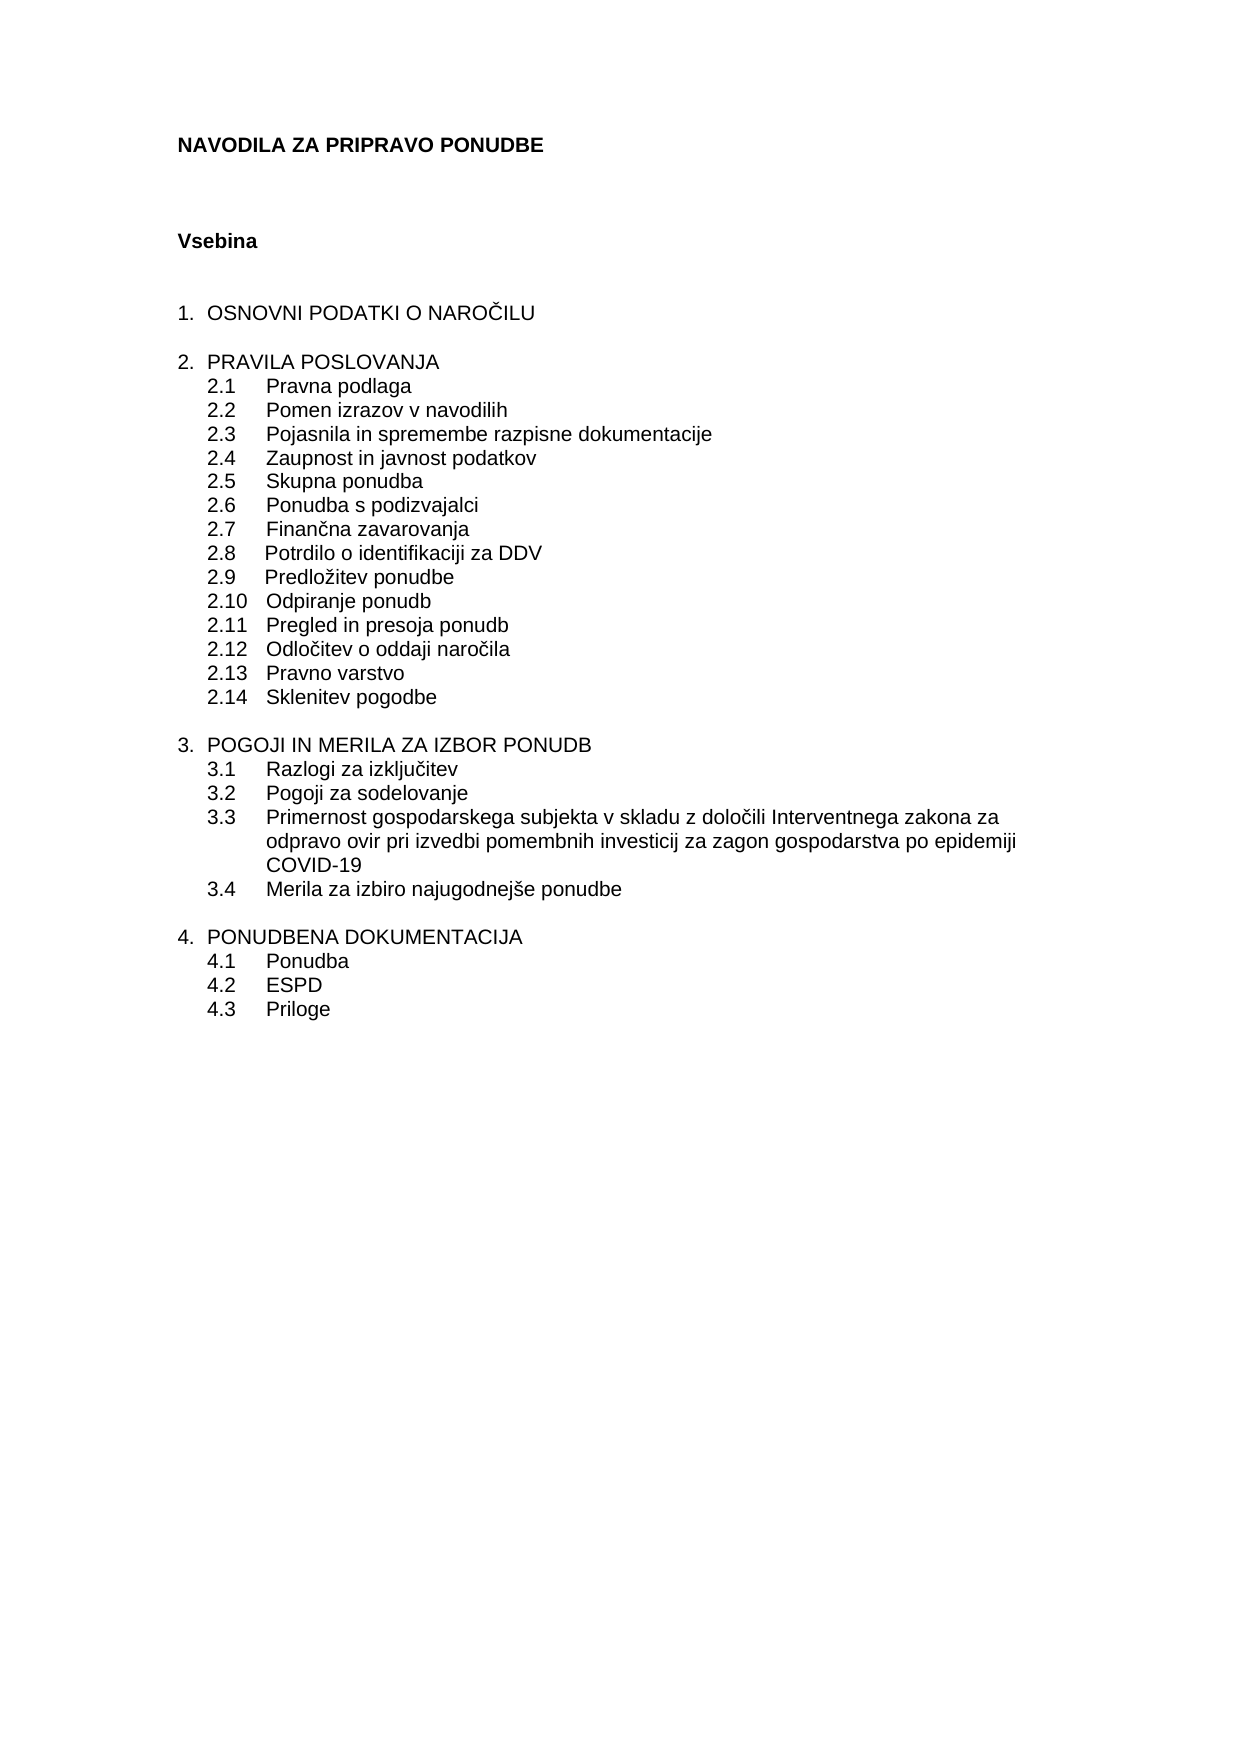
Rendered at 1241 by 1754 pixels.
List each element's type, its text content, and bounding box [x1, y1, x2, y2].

subtitle 4. PONUDBENA DOKUMENTACIJA [177, 924, 1063, 948]
subtitle 2.1 Pravna podlaga [207, 373, 1063, 397]
subtitle 2.3 Pojasnila in spremembe razpisne dokumentacije [207, 421, 1063, 445]
text 2.5 Skupna ponudba [207, 469, 1063, 493]
subtitle 2.4 Zaupnost in javnost podatkov [207, 445, 1063, 469]
subtitle 4.2 ESPD [207, 972, 1063, 996]
subtitle 2.13 Pravno varstvo [207, 661, 1063, 685]
subtitle 2.12 Odločitev o oddaji naročila [207, 637, 1063, 661]
subtitle 4.3 Priloge [207, 996, 1063, 1020]
subtitle 3.3 Primernost gospodarskega subjekta v skladu z določili Interventnega zakona za odpravo ovir pri izvedbi pomembnih investicij za zagon gospodarstva po epidemiji COVID-19 [207, 805, 1063, 877]
subtitle 2.10 Odpiranje ponudb [207, 589, 1063, 613]
subtitle 2.11 Pregled in presoja ponudb [207, 613, 1063, 637]
subtitle 3.2 Pogoji za sodelovanje [207, 781, 1063, 805]
subtitle 1. OSNOVNI PODATKI O NAROČILU [177, 301, 1063, 324]
text Vsebina [177, 229, 1063, 253]
subtitle 4.1 Ponudba [207, 948, 1063, 972]
subtitle 3. POGOJI IN MERILA ZA IZBOR PONUDB [177, 733, 1063, 757]
subtitle 3.4 Merila za izbiro najugodnejše ponudbe [207, 877, 1063, 901]
subtitle 2. PRAVILA POSLOVANJA [177, 349, 1063, 373]
text NAVODILA ZA PRIPRAVO PONUDBE [177, 133, 1063, 157]
subtitle 2.7 Finančna zavarovanja [207, 517, 1063, 541]
subtitle 2.14 Sklenitev pogodbe [207, 685, 1063, 709]
text 2.6 Ponudba s podizvajalci [207, 493, 1063, 517]
subtitle 2.8 Potrdilo o identifikaciji za DDV [207, 541, 1063, 565]
subtitle 3.1 Razlogi za izključitev [207, 757, 1063, 781]
subtitle 2.9 Predložitev ponudbe [207, 565, 1063, 589]
subtitle 2.2 Pomen izrazov v navodilih [207, 397, 1063, 421]
